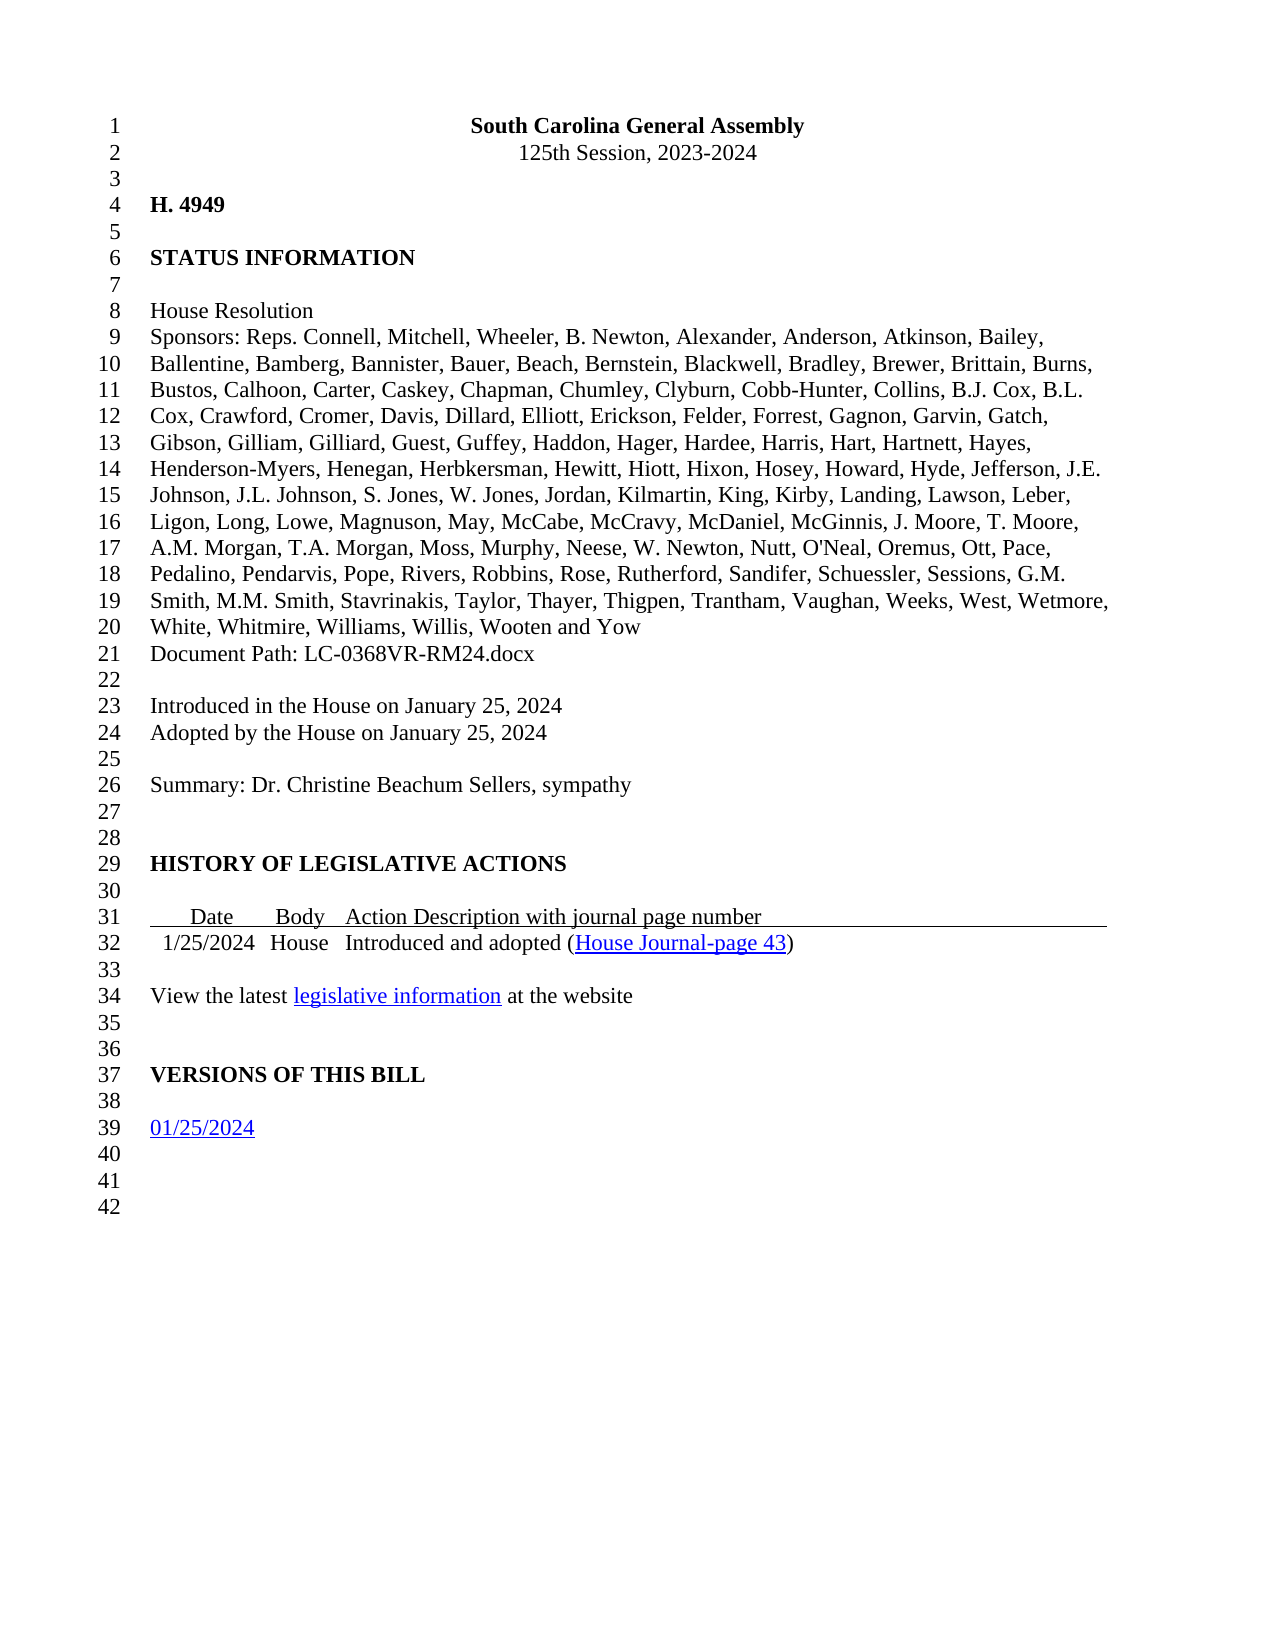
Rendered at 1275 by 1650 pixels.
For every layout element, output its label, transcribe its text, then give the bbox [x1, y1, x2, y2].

text 01/25/2024 [150, 1114, 1125, 1140]
text Date Body Action Description with journal page number [150, 903, 1125, 929]
text Sponsors: Reps. Connell, Mitchell, Wheeler, B. Newton, Alexander, Anderson, Atkinson, Bailey, Ballentine, Bamberg, Bannister, Bauer, Beach, Bernstein, Blackwell, Bradley, Brewer, Brittain, Burns, Bustos, Calhoon, Carter, Caskey, Chapman, Chumley, Clyburn, Cobb-Hunter, Collins, B.J. Cox, B.L. Cox, Crawford, Cromer, Davis, Dillard, Elliott, Erickson, Felder, Forrest, Gagnon, Garvin, Gatch, Gibson, Gilliam, Gilliard, Guest, Guffey, Haddon, Hager, Hardee, Harris, Hart, Hartnett, Hayes, Henderson-Myers, Henegan, Herbkersman, Hewitt, Hiott, Hixon, Hosey, Howard, Hyde, Jefferson, J.E. Johnson, J.L. Johnson, S. Jones, W. Jones, Jordan, Kilmartin, King, Kirby, Landing, Lawson, Leber, Ligon, Long, Lowe, Magnuson, May, McCabe, McCravy, McDaniel, McGinnis, J. Moore, T. Moore, A.M. Morgan, T.A. Morgan, Moss, Murphy, Neese, W. Newton, Nutt, O'Neal, Oremus, Ott, Pace, Pedalino, Pendarvis, Pope, Rivers, Robbins, Rose, Rutherford, Sandifer, Schuessler, Sessions, G.M. Smith, M.M. Smith, Stavrinakis, Taylor, Thayer, Thigpen, Trantham, Vaughan, Weeks, West, Wetmore, White, Whitmire, Williams, Willis, Wooten and Yow [150, 323, 1125, 639]
text STATUS INFORMATION [150, 244, 1125, 271]
text House Resolution [150, 297, 1125, 323]
text South Carolina General Assembly [150, 112, 1125, 139]
text Introduced in the House on January 25, 2024 [150, 692, 1125, 719]
text View the latest legislative information at the website [150, 982, 1125, 1008]
text Summary: Dr. Christine Beachum Sellers, sympathy [150, 771, 1125, 798]
text VERSIONS OF THIS BILL [150, 1061, 1125, 1088]
text Adopted by the House on January 25, 2024 [150, 719, 1125, 745]
text H. 4949 [150, 192, 1125, 218]
text HISTORY OF LEGISLATIVE ACTIONS [150, 850, 1125, 877]
text Document Path: LC-0368VR-RM24.docx [150, 639, 1125, 666]
text 125th Session, 2023-2024 [150, 139, 1125, 165]
text 1/25/2024 House Introduced and adopted (House Journal-page 43) [150, 929, 1125, 956]
